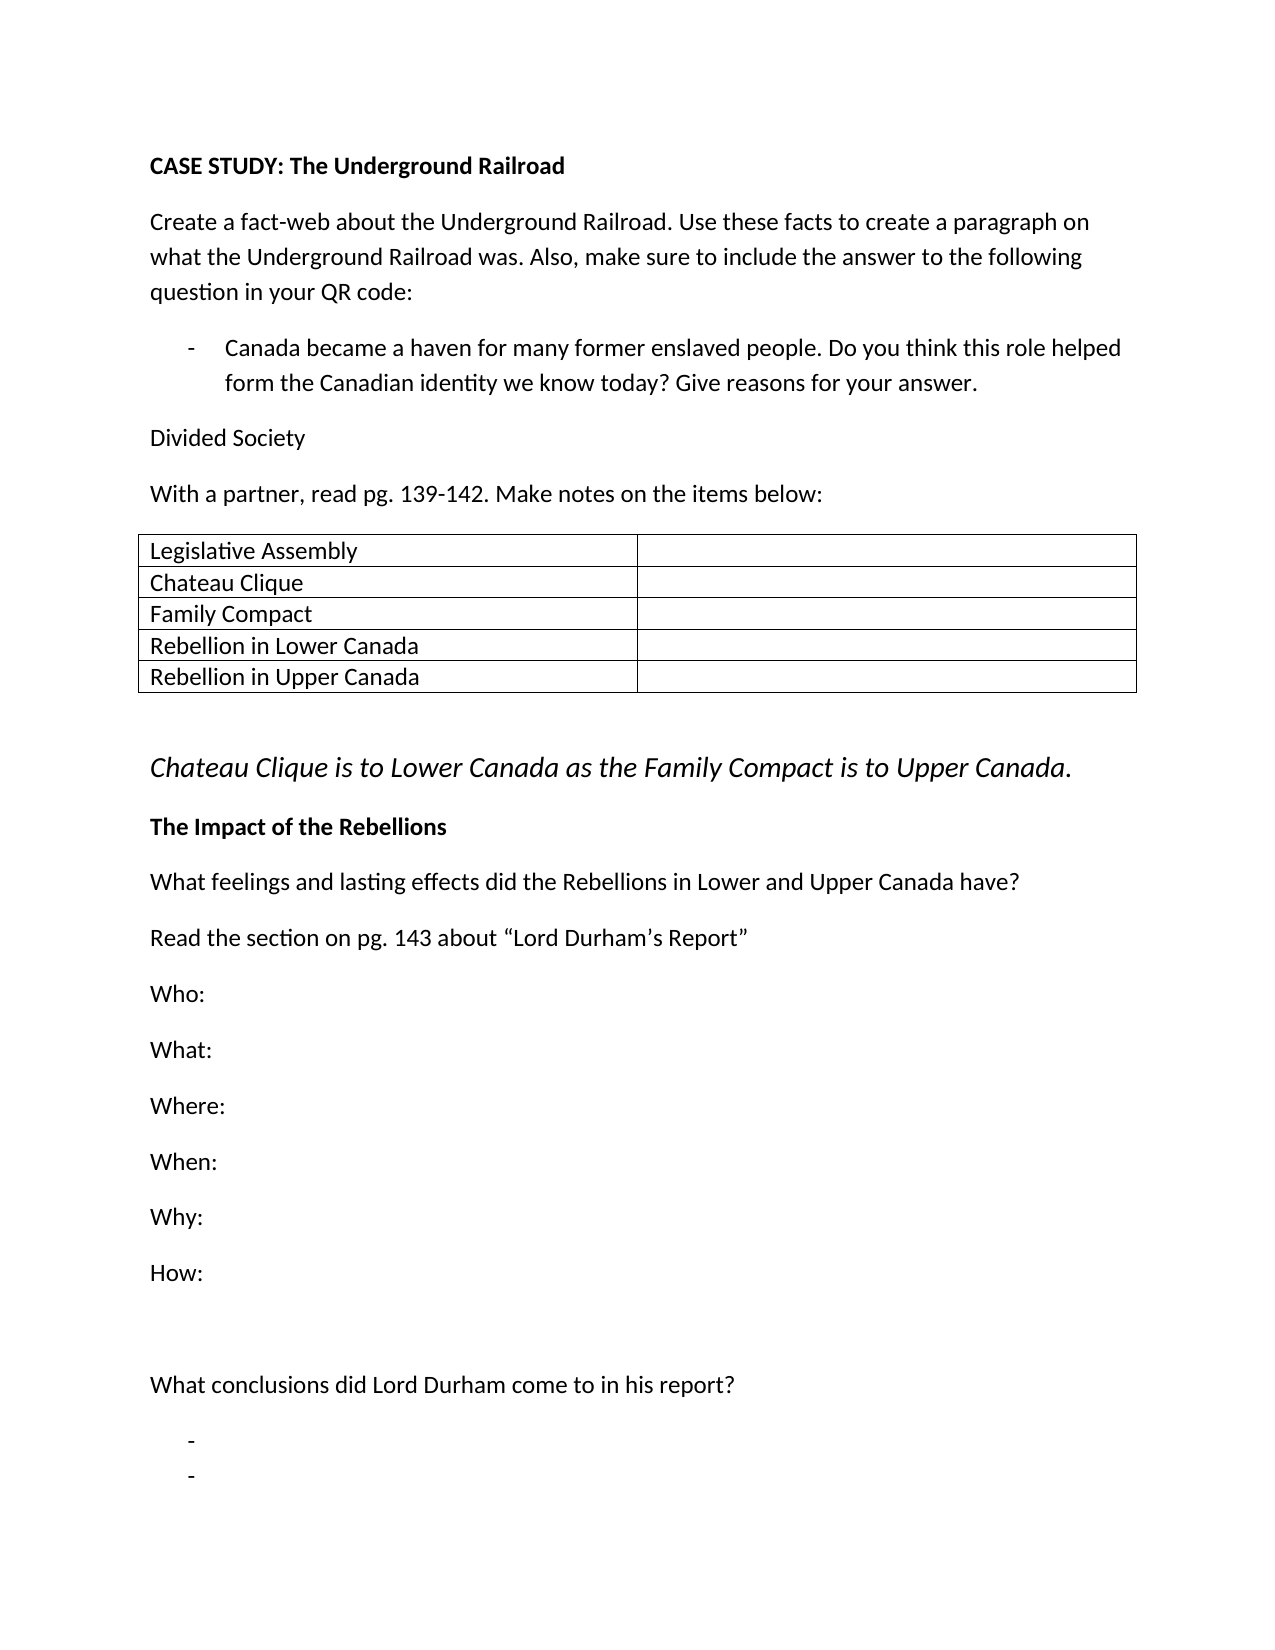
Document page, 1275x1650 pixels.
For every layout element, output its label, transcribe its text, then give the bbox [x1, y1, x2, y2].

text What: [150, 1034, 1125, 1064]
text Why: [150, 1201, 1125, 1232]
text Read the section on pg. 143 about “Lord Durham’s Report” [150, 922, 1125, 953]
table_header Legislative Assembly [139, 535, 637, 566]
list Canada became a haven for many former enslaved people. Do you think this role helped form the Canadian identity we know today? Give reasons for your answer. [187, 332, 1125, 397]
text What conclusions did Lord Durham come to in his report? [150, 1369, 1125, 1399]
table_cell [638, 567, 1136, 597]
table_cell Chateau Clique [139, 567, 637, 597]
text With a partner, read pg. 139-142. Make notes on the items below: [150, 478, 1125, 509]
text Divided Society [150, 422, 1125, 453]
text Where: [150, 1090, 1125, 1120]
text What feelings and lasting effects did the Rebellions in Lower and Upper Canada have? [150, 866, 1125, 897]
table_cell Rebellion in Lower Canada [139, 630, 637, 660]
table_cell [638, 630, 1136, 660]
table_cell Family Compact [139, 598, 637, 629]
text Create a fact-web about the Underground Railroad. Use these facts to create a paragraph on what the Underground Railroad was. Also, make sure to include the answer to the following question in your QR code: [150, 206, 1125, 306]
text CASE STUDY: The Underground Railroad [150, 150, 1125, 181]
text Who: [150, 978, 1125, 1009]
text How: [150, 1257, 1125, 1288]
table_header [638, 535, 1136, 566]
table_cell [638, 661, 1136, 692]
text Chateau Clique is to Lower Canada as the Family Compact is to Upper Canada. [150, 749, 1125, 784]
table_cell [638, 598, 1136, 629]
text When: [150, 1146, 1125, 1176]
table_cell Rebellion in Upper Canada [139, 661, 637, 692]
text The Impact of the Rebellions [150, 811, 1125, 841]
